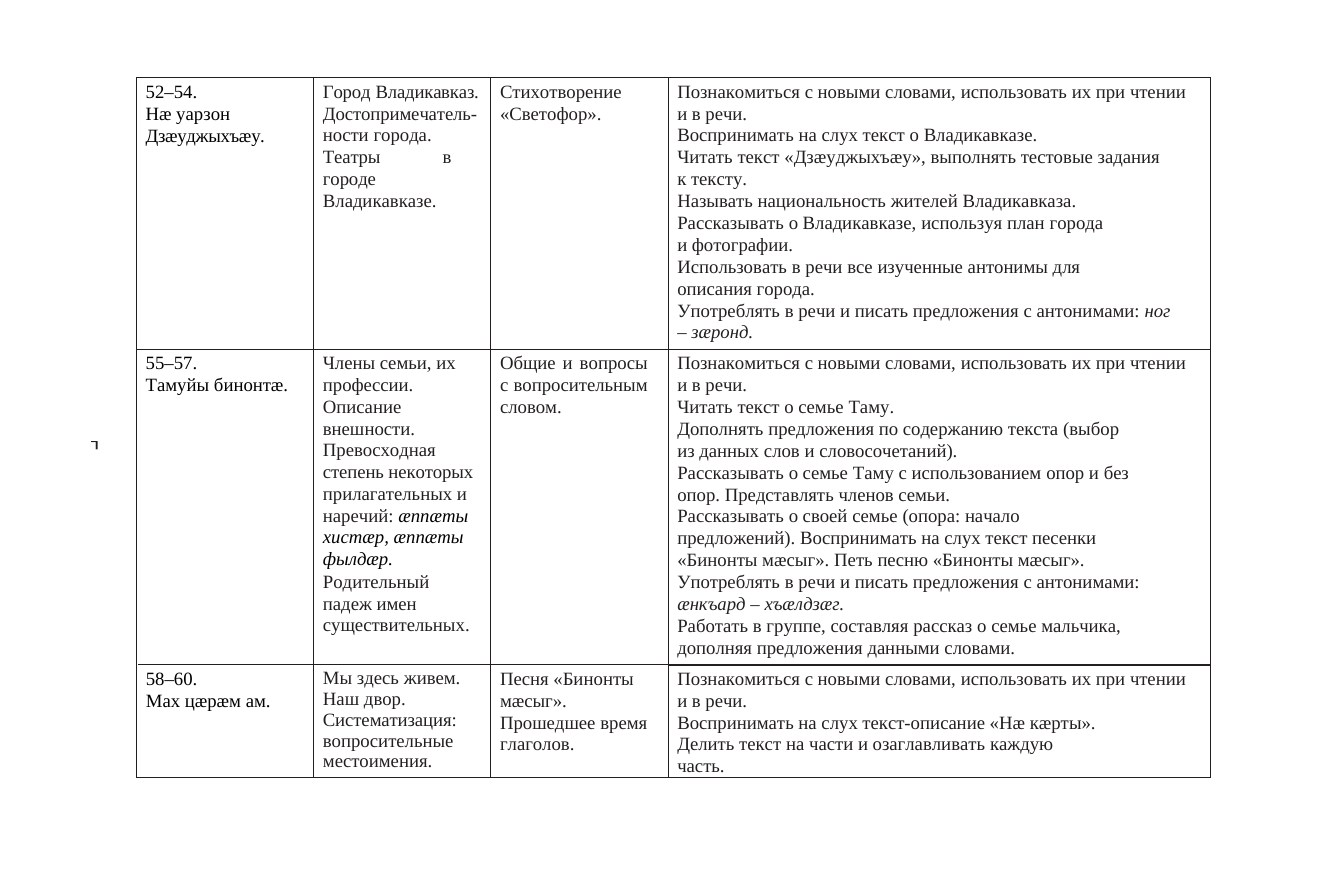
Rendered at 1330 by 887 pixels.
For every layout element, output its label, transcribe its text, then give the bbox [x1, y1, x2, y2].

table_header Познакомиться с новыми словами, использовать их при чтении и в речи. Воспринимать на слух текст о Владикавказе. Читать текст «Дзæуджыхъæу», выполнять тестовые задания к тексту. Называть национальность жителей Владикавказа. Рассказывать о Владикавказе, используя план города и фотографии. Использовать в речи все изученные антонимы для описания города. Употреблять в речи и писать предложения с антонимами: ног – зæронд. [669, 78, 1210, 348]
table_cell 55–57. Тамуйы бинонтæ. [137, 350, 313, 664]
table_cell Общие и вопросы с вопросительным словом. [491, 350, 668, 664]
table_cell Мы здесь живем. Наш двор. Систематизация: вопросительные местоимения. [314, 665, 490, 777]
table_cell Песня «Бинонты мæсыг». Прошедшее время глаголов. [491, 665, 668, 777]
table_header Город Владикавказ. Достопримечатель- ности города. Театры в городе Владикавказе. [314, 78, 490, 348]
table_header 52–54. Нæ уарзон Дзæуджыхъæу. [137, 78, 313, 348]
table_cell Познакомиться с новыми словами, использовать их при чтении и в речи. Читать текст о семье Таму. Дополнять предложения по содержанию текста (выбор из данных слов и словосочетаний). Рассказывать о семье Таму с использованием опор и без опор. Представлять членов семьи. Рассказывать о своей семье (опора: начало предложений). Воспринимать на слух текст песенки «Бинонты мæсыг». Петь песню «Бинонты мæсыг». Употреблять в речи и писать предложения с антонимами: æнкъард – хъæлдзæг. Работать в группе, составляя рассказ о семье мальчика, дополняя предложения данными словами. [669, 350, 1210, 664]
table_cell Познакомиться с новыми словами, использовать их при чтении и в речи. Воспринимать на слух текст-описание «Нæ кæрты». Делить текст на части и озаглавливать каждую часть. [669, 666, 1210, 777]
table_cell Члены семьи, их профессии. Описание внешности. Превосходная степень некоторых прилагательных и наречий: æппæты хистæр, æппæты фылдæр. Родительный падеж имен существительных. [314, 350, 490, 664]
table_header Стихотворение «Светофор». [491, 78, 668, 348]
table_cell 58–60. Мах цæрæм ам. [137, 665, 313, 777]
